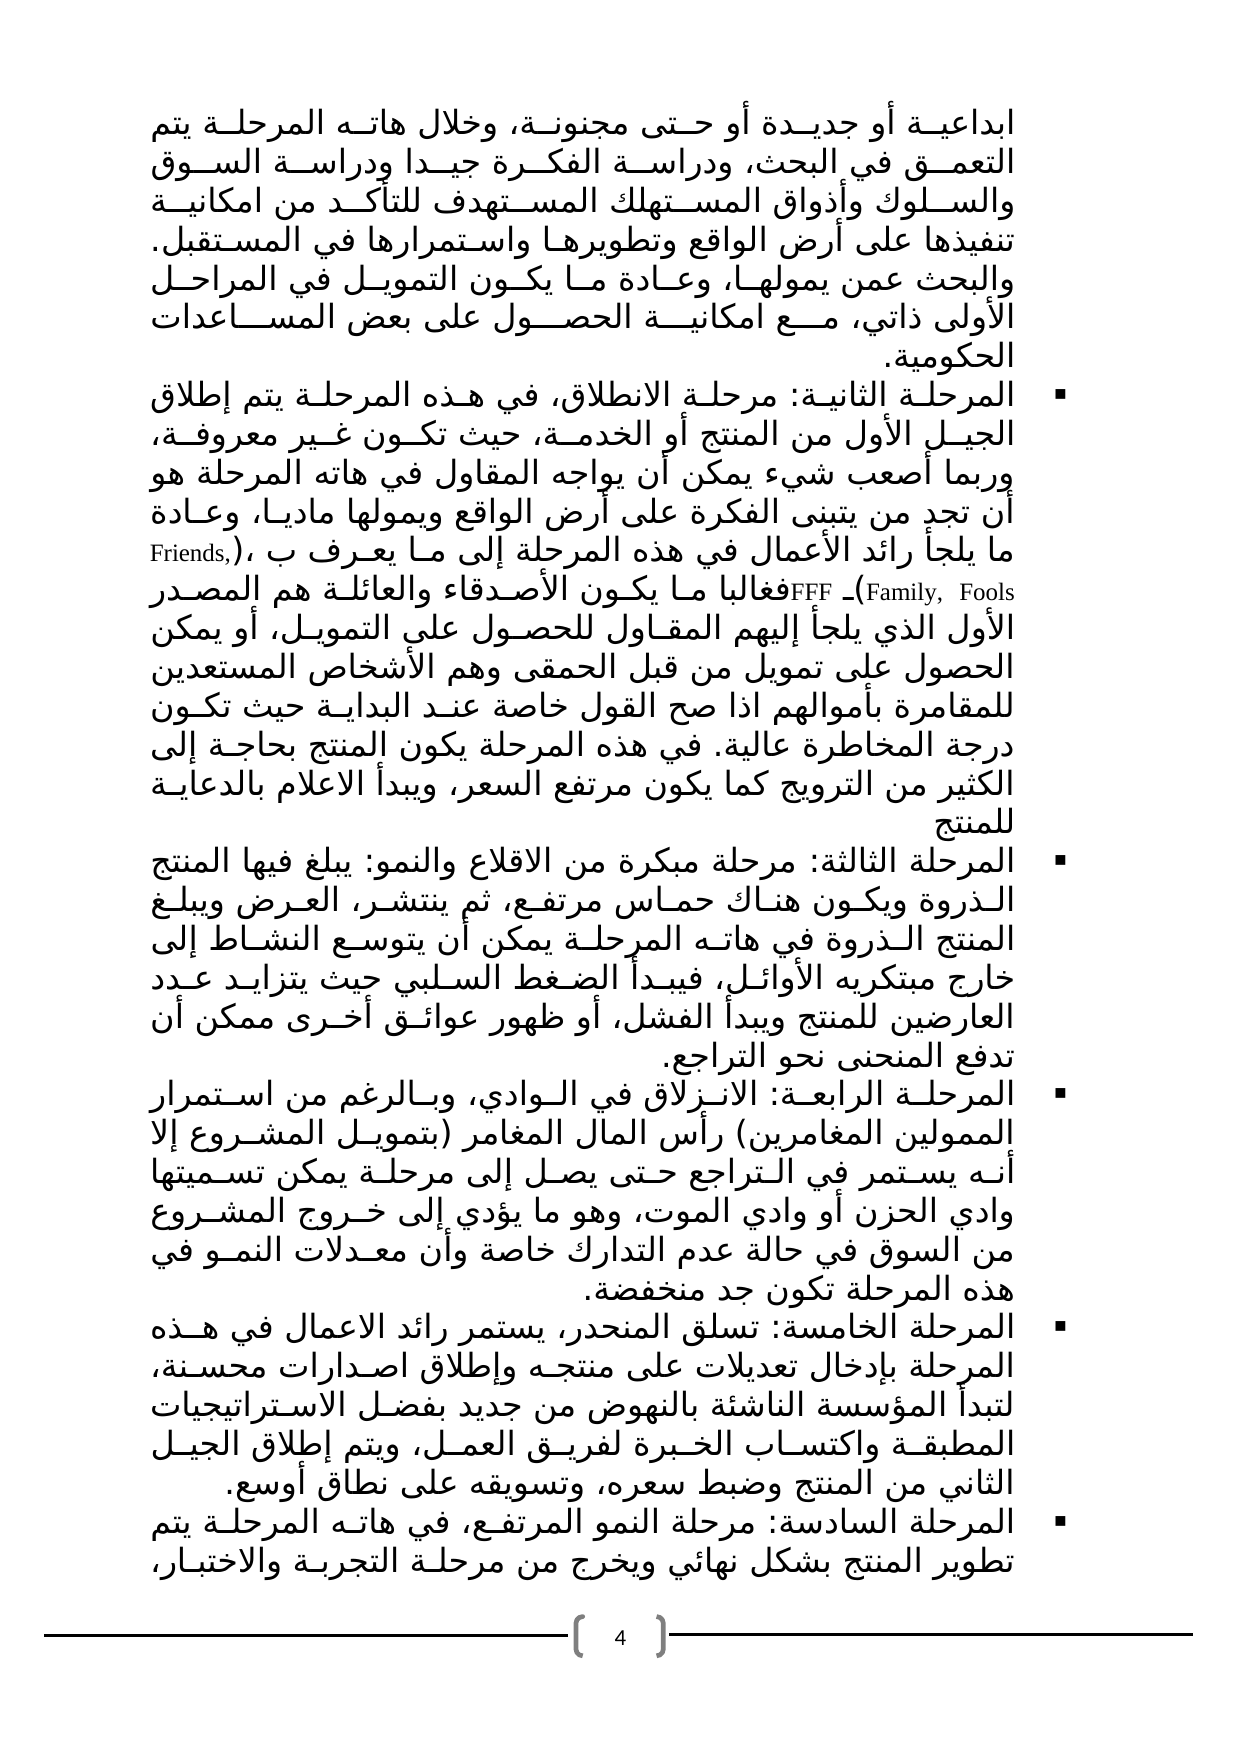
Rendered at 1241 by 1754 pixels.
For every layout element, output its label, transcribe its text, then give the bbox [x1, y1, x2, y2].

list المرحلة الثالثة: مرحلة مبكرة من الاقلاع والنمو: يبلغ فيها المنتج الذروة ويكون هناك حماس مرتفع، ثم ينتشر، العرض ويبلغ المنتج الذروة في هاته المرحلة يمكن أن يتوسع النشاط إلى خارج مبتكريه الأوائل، فيبدأ الضغط السلبي حيث يتزايد عدد العارضين للمنتج ويبدأ الفشل، أو ظهور عوائق أخرى ممكن أن تدفع المنحنى نحو التراجع. [150, 842, 1053, 1075]
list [150, 1502, 1053, 1580]
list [150, 103, 1053, 376]
list المرحلة الثانية: مرحلة الانطلاق، في هذه المرحلة يتم إطلاق الجيل الأول من المنتج أو الخدمة، حيث تكون غير معروفة، وربما أصعب شيء يمكن أن يواجه المقاول في هاته المرحلة هو أن تجد من يتبنى الفكرة على أرض الواقع ويمولها ماديا، وعادة ما يلجأ رائد الأعمال في هذه المرحلة إلى ما يعرف ب ،(Friends, Family, Fools) FFFفغالبا ما يكون الأصدقاء والعائلة هم المصدر الأول الذي يلجأ إليهم المقاول للحصول على التمويل، أو يمكن الحصول على تمويل من قبل الحمقى وهم الأشخاص المستعدين للمقامرة بأموالهم اذا صح القول خاصة عند البداية حيث تكون درجة المخاطرة عالية. في هذه المرحلة يكون المنتج بحاجة إلى الكثير من الترويج كما يكون مرتفع السعر، ويبدأ الاعلام بالدعاية للمنتج [150, 376, 1053, 842]
list المرحلة الخامسة: تسلق المنحدر، يستمر رائد الاعمال في هذه المرحلة بإدخال تعديلات على منتجه وإطلاق اصدارات محسنة، لتبدأ المؤسسة الناشئة بالنهوض من جديد بفضل الاستراتيجيات المطبقة واكتساب الخبرة لفريق العمل، ويتم إطلاق الجيل الثاني من المنتج وضبط سعره، وتسويقه على نطاق أوسع. [150, 1308, 1053, 1502]
list المرحلة الرابعة: الانزلاق في الوادي، وبالرغم من استمرار الممولين المغامرين) رأس المال المغامر (بتمويل المشروع إلا أنه يستمر في التراجع حتى يصل إلى مرحلة يمكن تسميتها وادي الحزن أو وادي الموت، وهو ما يؤدي إلى خروج المشروع من السوق في حالة عدم التدارك خاصة وأن معدلات النمو في هذه المرحلة تكون جد منخفضة. [150, 1075, 1053, 1308]
